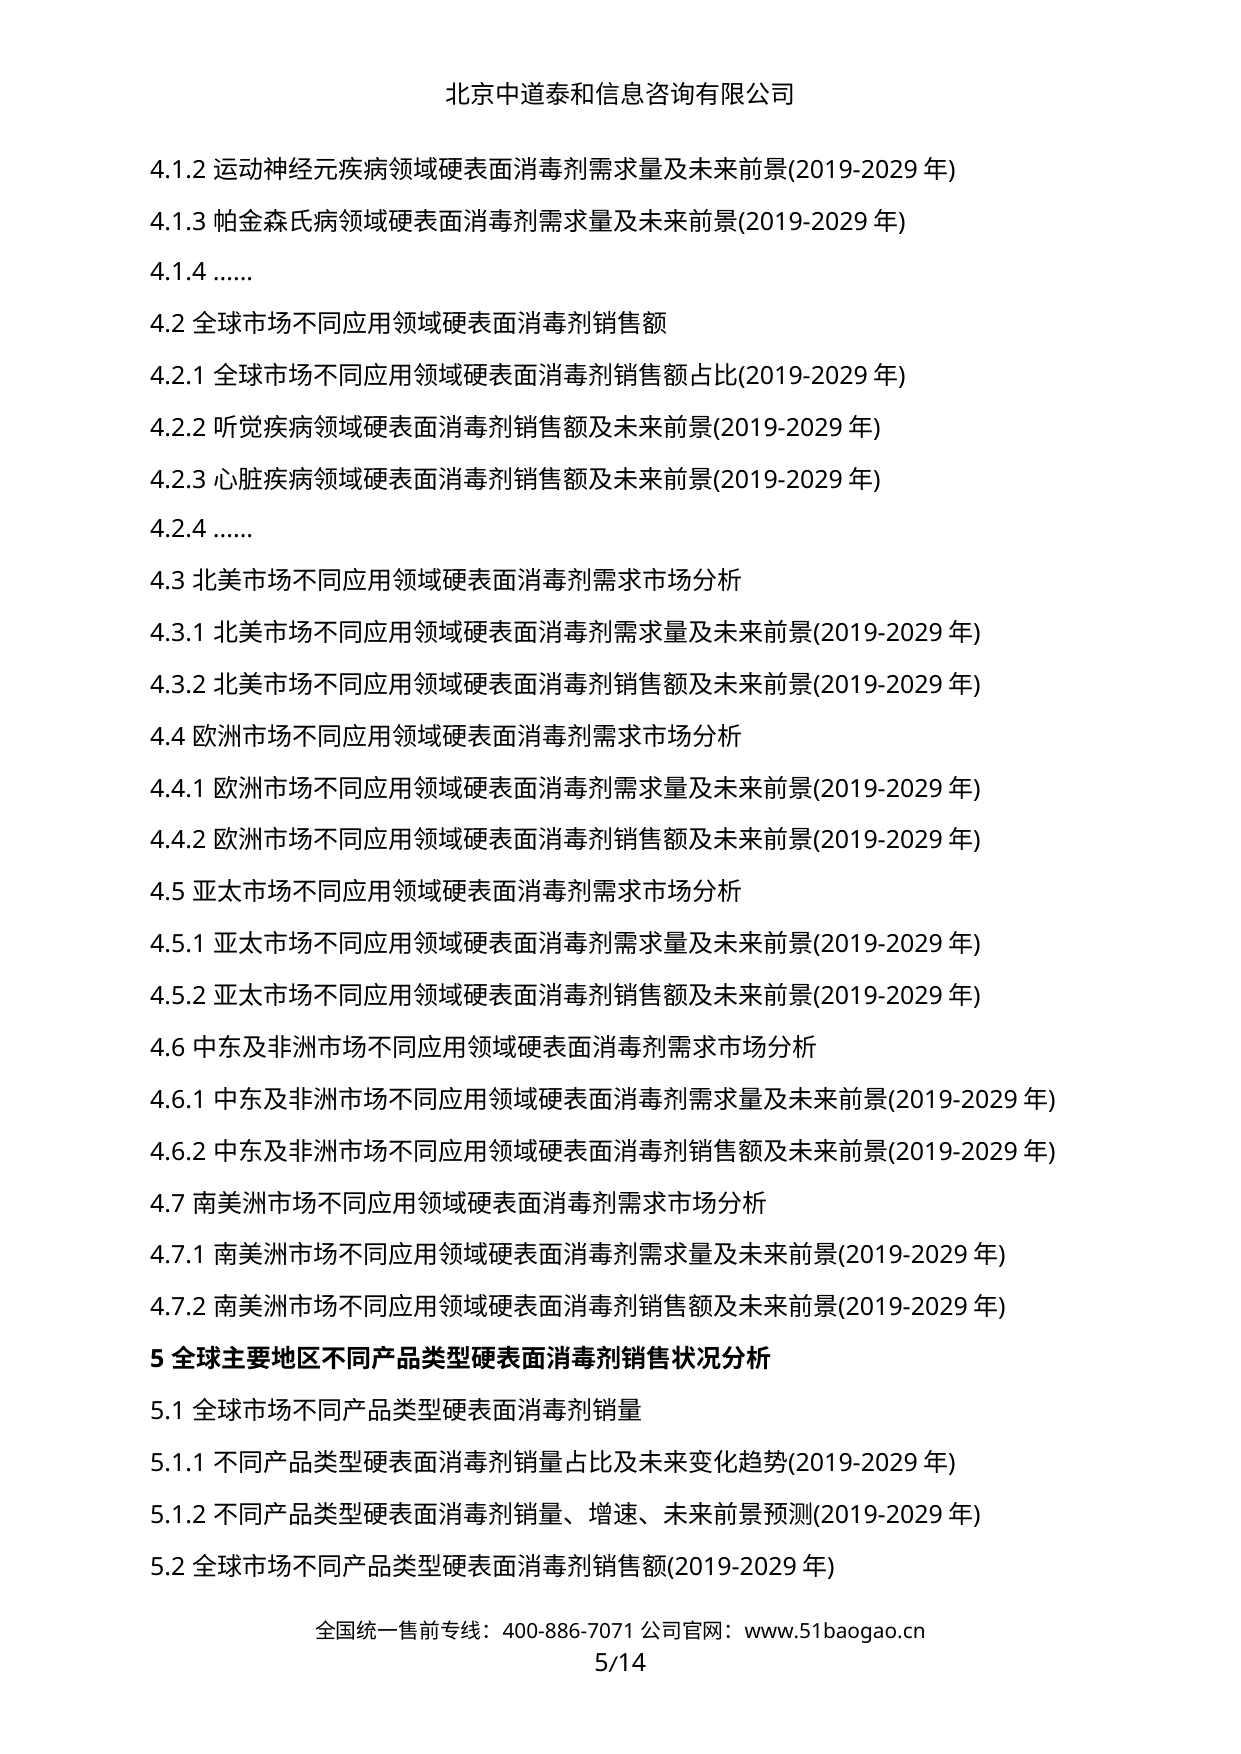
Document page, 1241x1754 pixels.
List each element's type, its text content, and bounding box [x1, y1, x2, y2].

text 4.4 欧洲市场不同应用领域硬表面消毒剂需求市场分析 [150, 716, 1090, 752]
text 5.2 全球市场不同产品类型硬表面消毒剂销售额(2019-2029年) [150, 1546, 1090, 1582]
text 5.1 全球市场不同产品类型硬表面消毒剂销量 [150, 1391, 1090, 1427]
text 4.6 中东及非洲市场不同应用领域硬表面消毒剂需求市场分析 [150, 1027, 1090, 1064]
text 4.2.4 ...... [150, 511, 1090, 545]
text 4.6.1 中东及非洲市场不同应用领域硬表面消毒剂需求量及未来前景(2019-2029年) [150, 1079, 1090, 1116]
text 4.7 南美洲市场不同应用领域硬表面消毒剂需求市场分析 [150, 1183, 1090, 1219]
text 4.1.3 帕金森氏病领域硬表面消毒剂需求量及未来前景(2019-2029年) [150, 202, 1090, 238]
text 4.5 亚太市场不同应用领域硬表面消毒剂需求市场分析 [150, 872, 1090, 908]
text 4.6.2 中东及非洲市场不同应用领域硬表面消毒剂销售额及未来前景(2019-2029年) [150, 1131, 1090, 1167]
text 4.1.2 运动神经元疾病领域硬表面消毒剂需求量及未来前景(2019-2029年) [150, 150, 1090, 186]
text 4.2.1 全球市场不同应用领域硬表面消毒剂销售额占比(2019-2029年) [150, 355, 1090, 392]
text 4.7.1 南美洲市场不同应用领域硬表面消毒剂需求量及未来前景(2019-2029年) [150, 1235, 1090, 1271]
text 4.3.1 北美市场不同应用领域硬表面消毒剂需求量及未来前景(2019-2029年) [150, 612, 1090, 649]
text 4.4.1 欧洲市场不同应用领域硬表面消毒剂需求量及未来前景(2019-2029年) [150, 768, 1090, 804]
text 5 全球主要地区不同产品类型硬表面消毒剂销售状况分析 [150, 1339, 1090, 1375]
text 5.1.1 不同产品类型硬表面消毒剂销量占比及未来变化趋势(2019-2029年) [150, 1442, 1090, 1479]
text 4.3 北美市场不同应用领域硬表面消毒剂需求市场分析 [150, 561, 1090, 597]
text 4.4.2 欧洲市场不同应用领域硬表面消毒剂销售额及未来前景(2019-2029年) [150, 820, 1090, 856]
text 4.2.2 听觉疾病领域硬表面消毒剂销售额及未来前景(2019-2029年) [150, 407, 1090, 443]
text 4.5.2 亚太市场不同应用领域硬表面消毒剂销售额及未来前景(2019-2029年) [150, 976, 1090, 1012]
text 4.3.2 北美市场不同应用领域硬表面消毒剂销售额及未来前景(2019-2029年) [150, 664, 1090, 701]
text 4.7.2 南美洲市场不同应用领域硬表面消毒剂销售额及未来前景(2019-2029年) [150, 1287, 1090, 1323]
text 4.5.1 亚太市场不同应用领域硬表面消毒剂需求量及未来前景(2019-2029年) [150, 924, 1090, 960]
text 4.1.4 ...... [150, 254, 1090, 288]
text 5.1.2 不同产品类型硬表面消毒剂销量、增速、未来前景预测(2019-2029年) [150, 1494, 1090, 1531]
text 4.2.3 心脏疾病领域硬表面消毒剂销售额及未来前景(2019-2029年) [150, 459, 1090, 495]
text 4.2 全球市场不同应用领域硬表面消毒剂销售额 [150, 303, 1090, 340]
